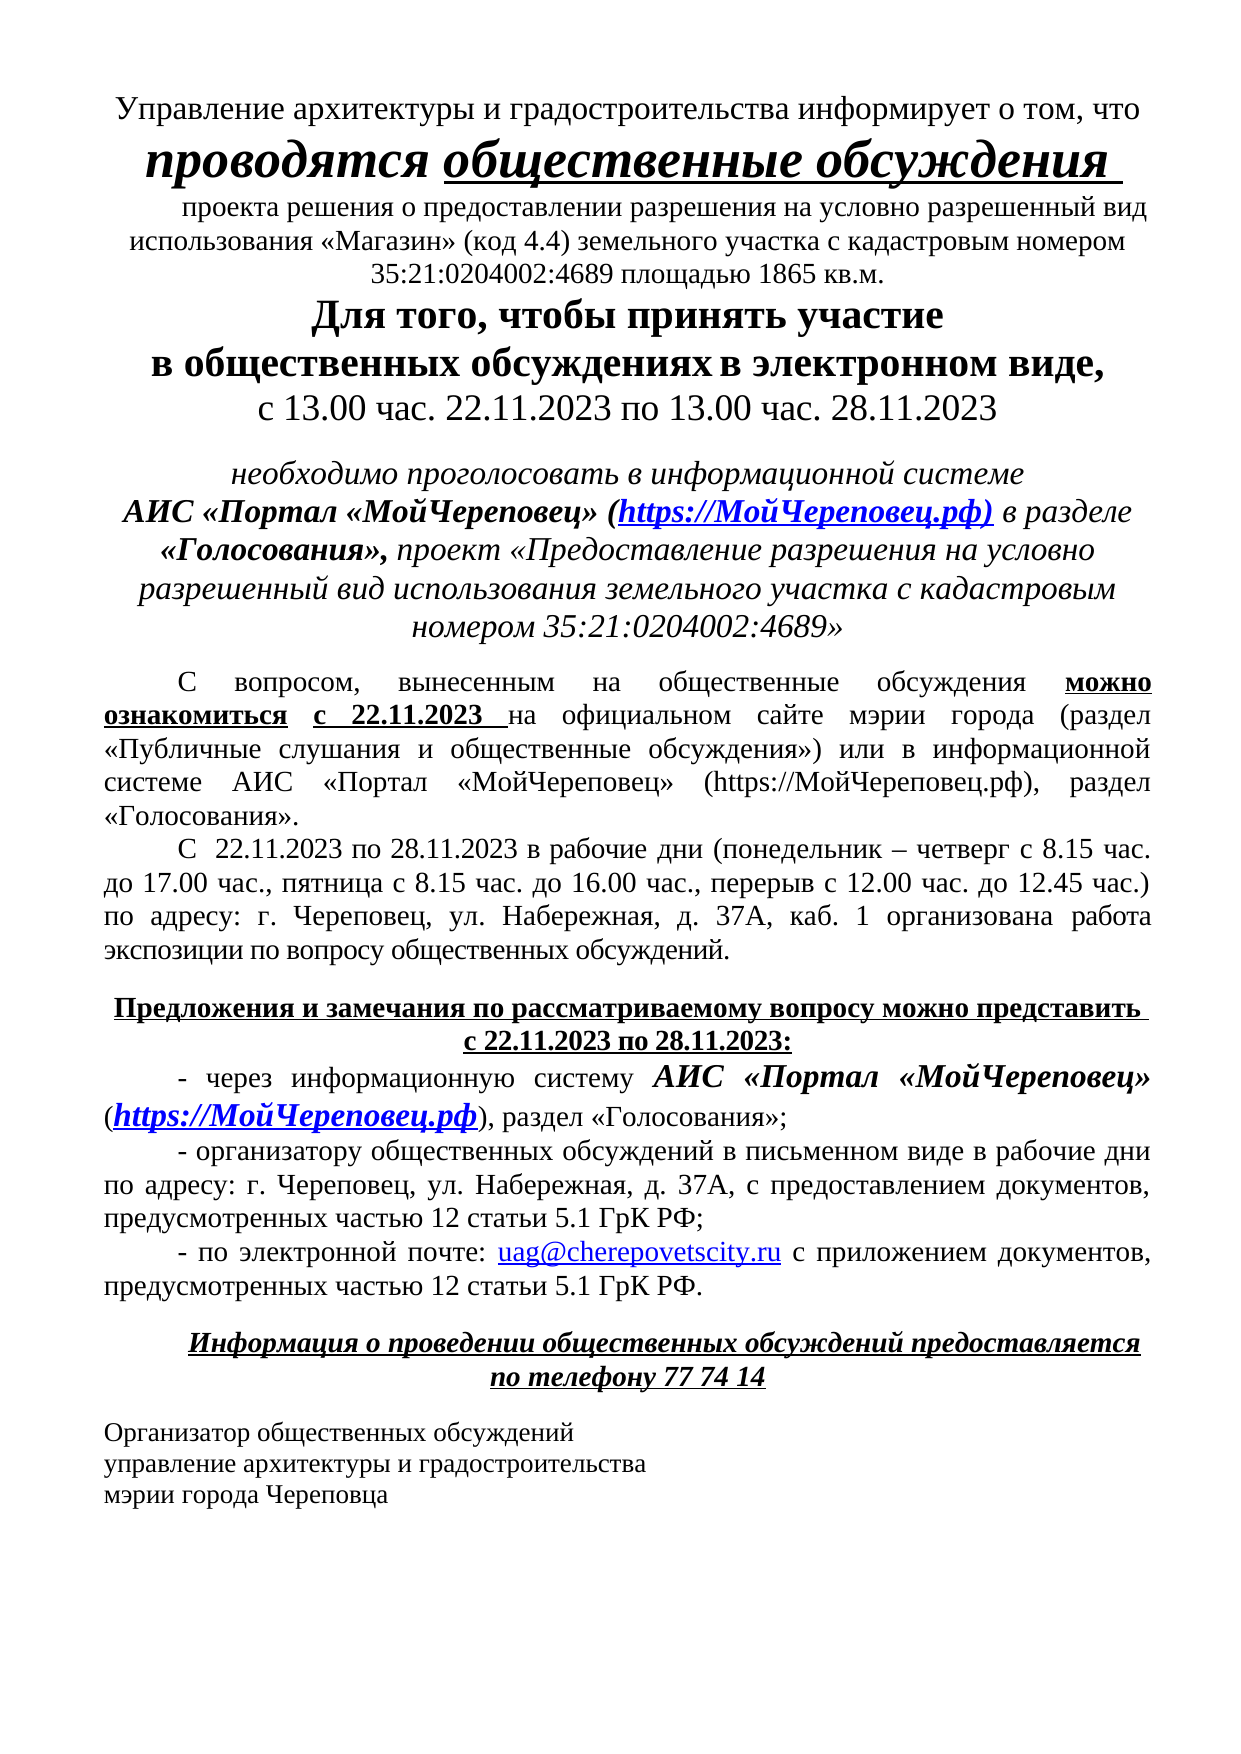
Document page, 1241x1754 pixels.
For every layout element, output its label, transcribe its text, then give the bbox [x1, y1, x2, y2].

text с 22.11.2023 по 28.11.2023: [103, 1023, 1152, 1057]
text С вопросом, вынесенным на общественные обсуждения можно ознакомиться с 22.11.2023 на официальном сайте мэрии города (раздел «Публичные слушания и общественные обсуждения») или в информационной системе АИС «Портал «МойЧереповец» (https://МойЧереповец.рф), раздел «Голосования». [103, 664, 1152, 831]
text с 13.00 час. 22.11.2023 по 13.00 час. 28.11.2023 [103, 386, 1152, 429]
text проводятся общественные обсуждения [103, 127, 1152, 189]
text Организатор общественных обсуждений [103, 1416, 1152, 1447]
text мэрии города Череповца [103, 1479, 1152, 1510]
text - через информационную систему АИС «Портал «МойЧереповец» (https://МойЧереповец.рф), раздел «Голосования»; [103, 1057, 1152, 1133]
text проекта решения о предоставлении разрешения на условно разрешенный вид использования «Магазин» (код 4.4) земельного участка с кадастровым номером 35:21:0204002:4689 площадью 1865 кв.м. [103, 189, 1152, 290]
text Информация о проведении общественных обсуждений предоставляется по телефону 77 74 14 [103, 1325, 1152, 1392]
text необходимо проголосовать в информационной системе [103, 453, 1152, 491]
text Для того, чтобы принять участие [103, 290, 1152, 338]
text Предложения и замечания по рассматриваемому вопросу можно представить [103, 990, 1152, 1023]
text в общественных обсуждениях в электронном виде, [103, 338, 1152, 386]
text - организатору общественных обсуждений в письменном виде в рабочие дни по адресу: г. Череповец, ул. Набережная, д. 37А, с предоставлением документов, предусмотренных частью 12 статьи 5.1 ГрК РФ; [103, 1133, 1152, 1234]
text управление архитектуры и градостроительства [103, 1447, 1152, 1479]
text С 22.11.2023 по 28.11.2023 в рабочие дни (понедельник – четверг с 8.15 час. до 17.00 час., пятница с 8.15 час. до 16.00 час., перерыв с 12.00 час. до 12.45 час.) по адресу: г. Череповец, ул. Набережная, д. 37А, каб. 1 организована работа экспозиции по вопросу общественных обсуждений. [103, 831, 1152, 966]
text - по электронной почте: uag@cherepovetscity.ru с приложением документов, предусмотренных частью 12 статьи 5.1 ГрК РФ. [103, 1234, 1152, 1301]
text Управление архитектуры и градостроительства информирует о том, что [103, 89, 1152, 127]
text АИС «Портал «МойЧереповец» (https://МойЧереповец.рф) в разделе «Голосования», проект «Предоставление разрешения на условно разрешенный вид использования земельного участка с кадастровым номером 35:21:0204002:4689» [103, 491, 1152, 644]
